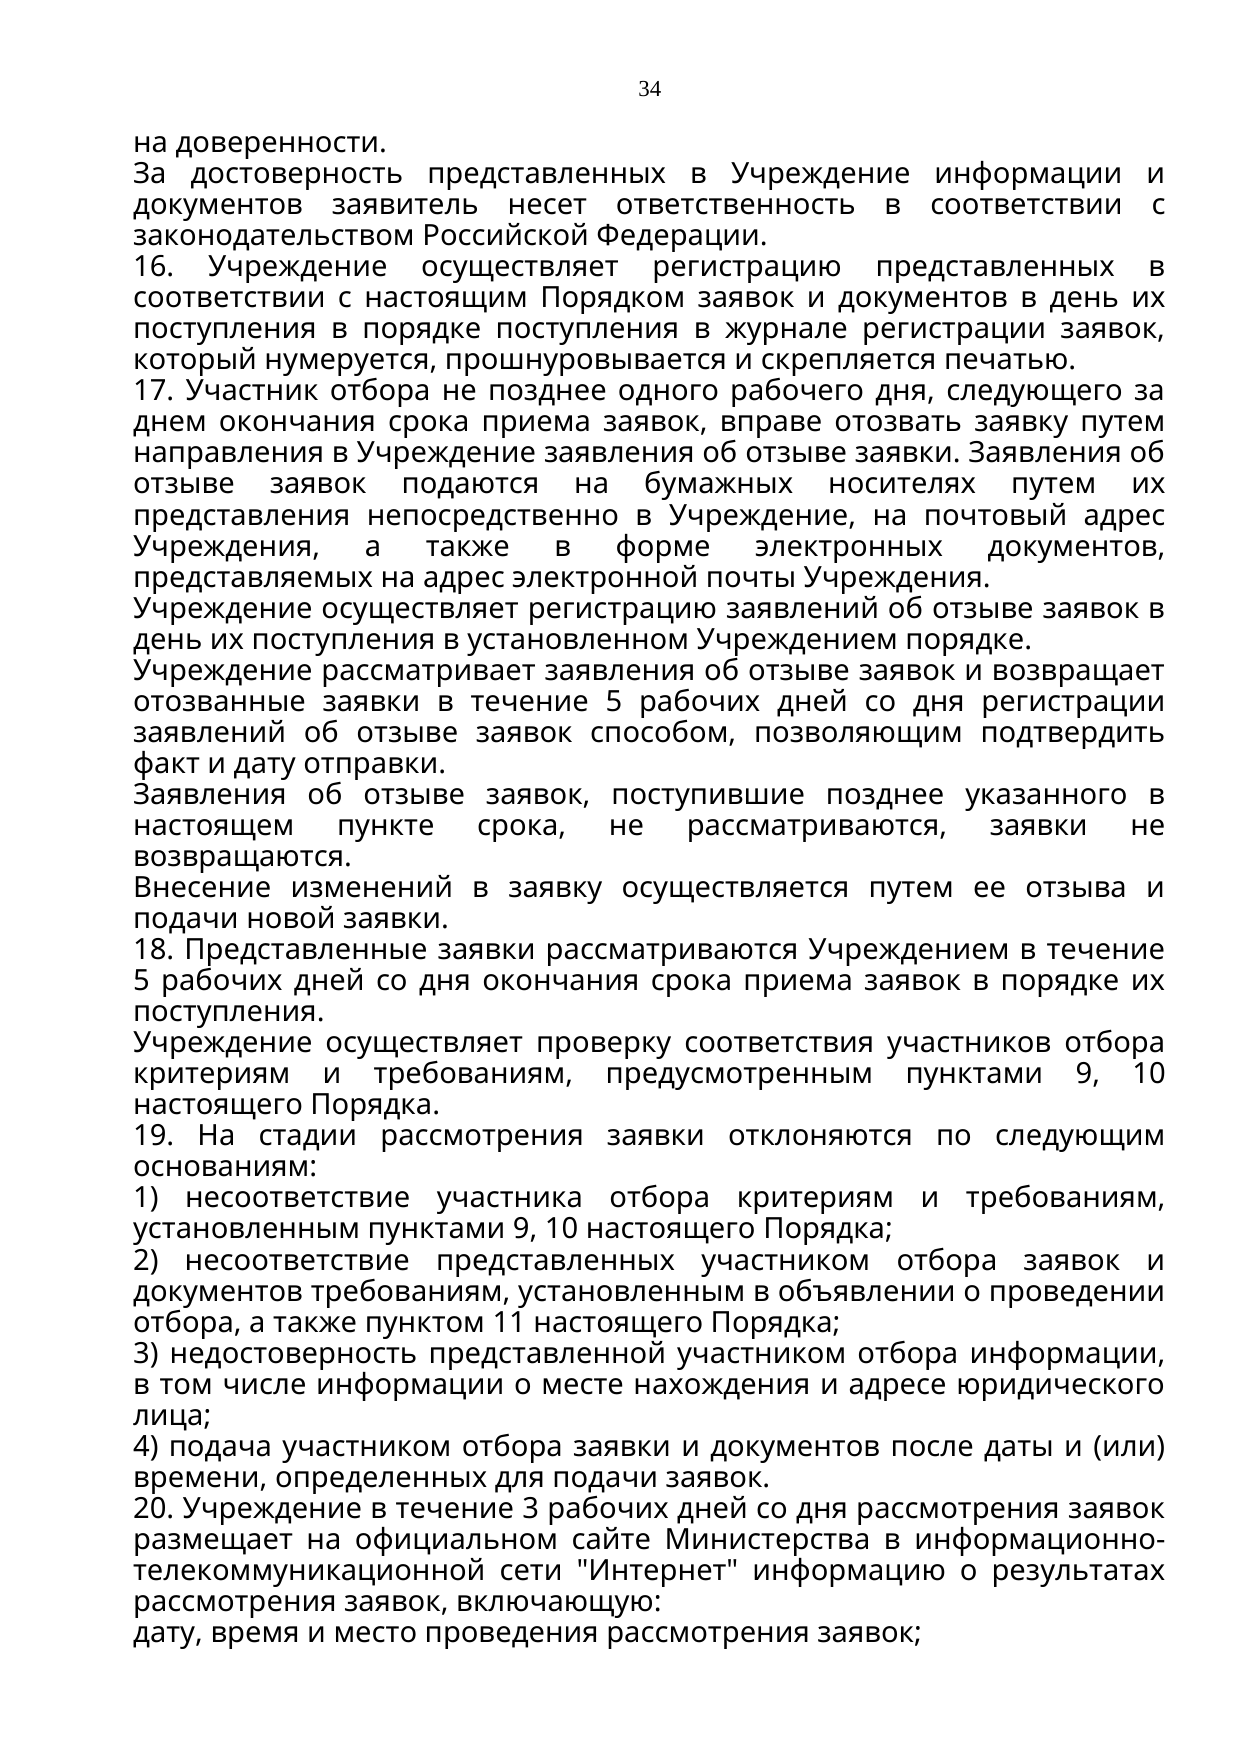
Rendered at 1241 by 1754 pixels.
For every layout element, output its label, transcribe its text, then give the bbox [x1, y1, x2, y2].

text 19. На стадии рассмотрения заявки отклоняются по следующим основаниям: [133, 1121, 1166, 1183]
text дату, время и место проведения рассмотрения заявок; [133, 1618, 1166, 1649]
text Учреждение осуществляет регистрацию заявлений об отзыве заявок в день их поступления в установленном Учреждением порядке. [133, 593, 1166, 655]
text Заявления об отзыве заявок, поступившие позднее указанного в настоящем пункте срока, не рассматриваются, заявки не возвращаются. [133, 779, 1166, 873]
text За достоверность представленных в Учреждение информации и документов заявитель несет ответственность в соответствии с законодательством Российской Федерации. [133, 159, 1166, 252]
text 20. Учреждение в течение 3 рабочих дней со дня рассмотрения заявок размещает на официальном сайте Министерства в информационно-телекоммуникационной сети "Интернет" информацию о результатах рассмотрения заявок, включающую: [133, 1493, 1166, 1618]
text 18. Представленные заявки рассматриваются Учреждением в течение 5 рабочих дней со дня окончания срока приема заявок в порядке их поступления. [133, 935, 1166, 1028]
text Внесение изменений в заявку осуществляется путем ее отзыва и подачи новой заявки. [133, 873, 1166, 935]
text 1) несоответствие участника отбора критериям и требованиям, установленным пунктами 9, 10 настоящего Порядка; [133, 1183, 1166, 1245]
text 17. Участник отбора не позднее одного рабочего дня, следующего за днем окончания срока приема заявок, вправе отозвать заявку путем направления в Учреждение заявления об отзыве заявки. Заявления об отзыве заявок подаются на бумажных носителях путем их представления непосредственно в Учреждение, на почтовый адрес Учреждения, а также в форме электронных документов, представляемых на адрес электронной почты Учреждения. [133, 376, 1166, 593]
text 3) недостоверность представленной участником отбора информации, в том числе информации о месте нахождения и адресе юридического лица; [133, 1338, 1166, 1431]
text Учреждение рассматривает заявления об отзыве заявок и возвращает отозванные заявки в течение 5 рабочих дней со дня регистрации заявлений об отзыве заявок способом, позволяющим подтвердить факт и дату отправки. [133, 655, 1166, 779]
text 16. Учреждение осуществляет регистрацию представленных в соответствии с настоящим Порядком заявок и документов в день их поступления в порядке поступления в журнале регистрации заявок, который нумеруется, прошнуровывается и скрепляется печатью. [133, 252, 1166, 376]
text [133, 128, 1166, 159]
text 4) подача участником отбора заявки и документов после даты и (или) времени, определенных для подачи заявок. [133, 1431, 1166, 1493]
text Учреждение осуществляет проверку соответствия участников отбора критериям и требованиям, предусмотренным пунктами 9, 10 настоящего Порядка. [133, 1028, 1166, 1121]
text 2) несоответствие представленных участником отбора заявок и документов требованиям, установленным в объявлении о проведении отбора, а также пунктом 11 настоящего Порядка; [133, 1245, 1166, 1338]
